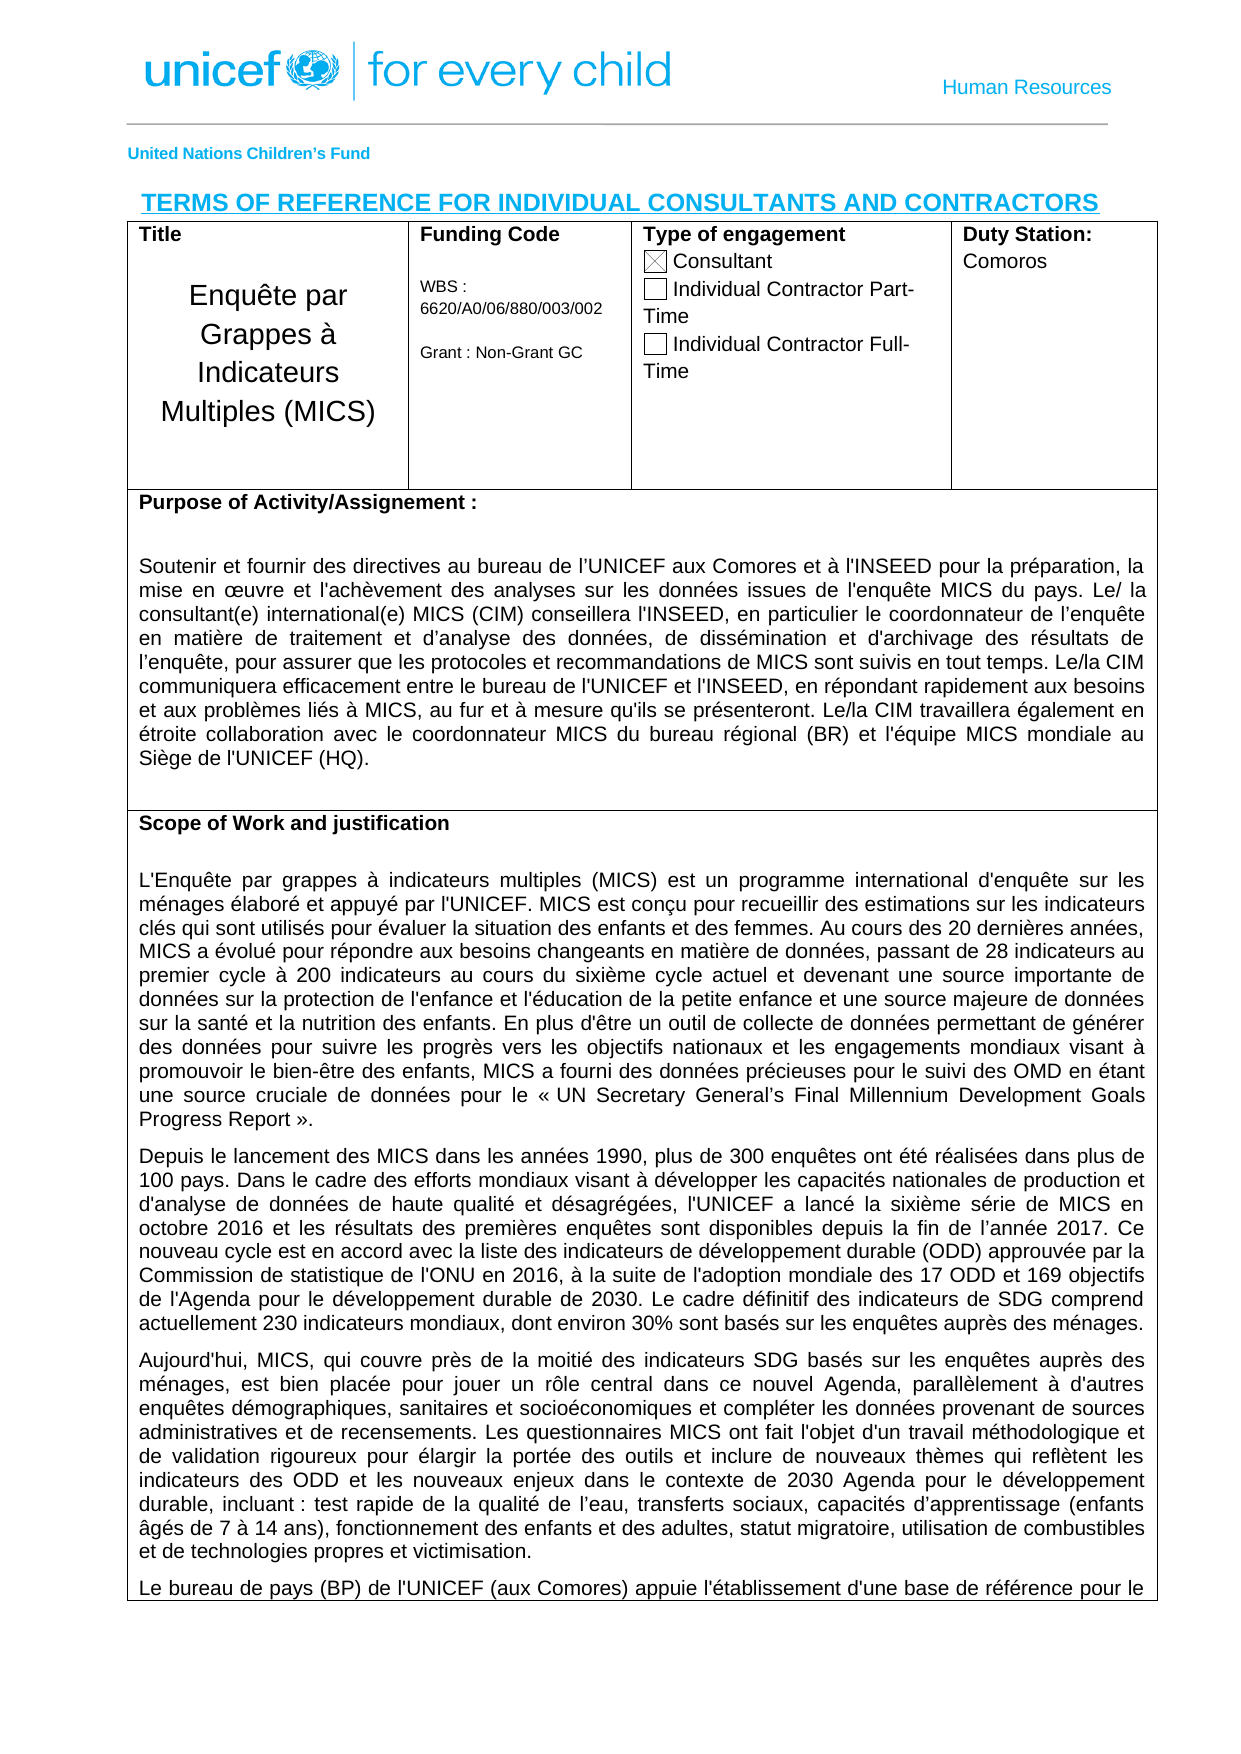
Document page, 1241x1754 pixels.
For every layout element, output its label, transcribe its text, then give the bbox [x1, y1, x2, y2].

table_header Title Enquête par Grappes à Indicateurs Multiples (MICS) [128, 222, 408, 489]
picture [127, 31, 681, 107]
table_header Type of engagement Consultant Individual Contractor Part-Time Individual Contractor Full-Time [632, 222, 951, 489]
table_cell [128, 811, 1157, 1600]
text TERMS OF REFERENCE FOR INDIVIDUAL CONSULTANTS AND CONTRACTORS [127, 187, 1113, 216]
table_cell Purpose of Activity/Assignement : Soutenir et fournir des directives au bureau de l’UNICEF aux Comores et à l'INSEED pour la préparation, la mise en œuvre et l'achèvement des analyses sur les données issues de l'enquête MICS du pays. Le/ la consultant(e) international(e) MICS (CIM) conseillera l'INSEED, en particulier le coordonnateur de l’enquête en matière de traitement et d’analyse des données, de dissémination et d'archivage des résultats de l’enquête, pour assurer que les protocoles et recommandations de MICS sont suivis en tout temps. Le/la CIM communiquera efficacement entre le bureau de l'UNICEF et l'INSEED, en répondant rapidement aux besoins et aux problèmes liés à MICS, au fur et à mesure qu'ils se présenteront. Le/la CIM travaillera également en étroite collaboration avec le coordonnateur MICS du bureau régional (BR) et l'équipe MICS mondiale au Siège de l'UNICEF (HQ). [128, 490, 1157, 810]
table_header Funding Code WBS : 6620/A0/06/880/003/002 Grant : Non-Grant GC [409, 222, 631, 489]
table_header Duty Station: Comoros [952, 222, 1157, 489]
